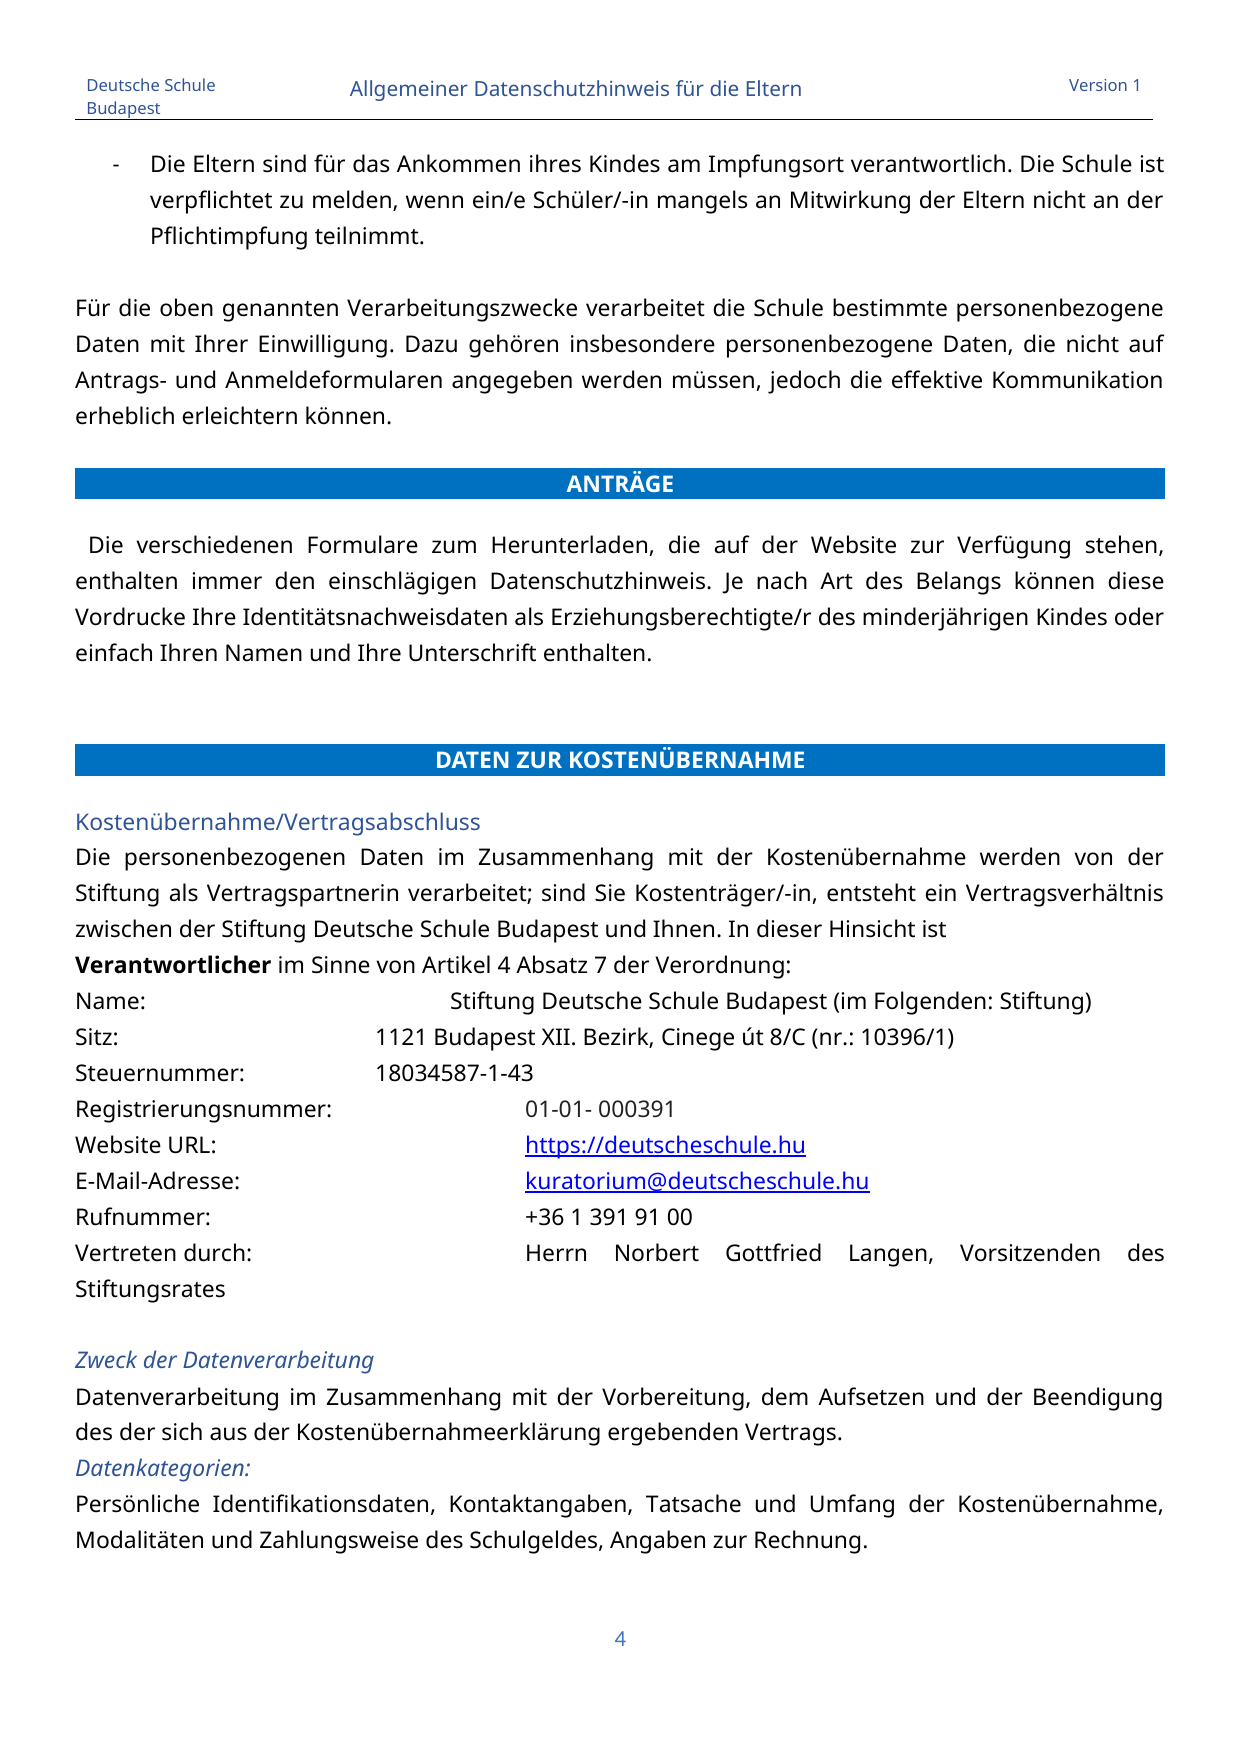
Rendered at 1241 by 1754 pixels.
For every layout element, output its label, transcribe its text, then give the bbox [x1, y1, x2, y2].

text Die personenbezogenen Daten im Zusammenhang mit der Kostenübernahme werden von der Stiftung als Vertragspartnerin verarbeitet; sind Sie Kostenträger/-in, entsteht ein Vertragsverhältnis zwischen der Stiftung Deutsche Schule Budapest und Ihnen. In dieser Hinsicht ist [75, 841, 1165, 944]
text DATEN ZUR KOSTENÜBERNAHME [75, 744, 1165, 776]
list Sitz: 1121 Budapest XII. Bezirk, Cinege út 8/C (nr.: 10396/1) [75, 1021, 1165, 1052]
list Die Eltern sind für das Ankommen ihres Kindes am Impfungsort verantwortlich. Die Schule ist verpflichtet zu melden, wenn ein/e Schüler/-in mangels an Mitwirkung der Eltern nicht an der Pflichtimpfung teilnimmt. [112, 148, 1165, 251]
list Website URL: https://deutscheschule.hu [75, 1129, 1165, 1160]
subtitle Kostenübernahme/Vertragsabschluss [75, 805, 1165, 837]
list Vertreten durch: Herrn Norbert Gottfried Langen, Vorsitzenden des Stiftungsrates [75, 1237, 1165, 1304]
list Registrierungsnummer: 01-01- 000391 [75, 1093, 1165, 1124]
text Verantwortlicher im Sinne von Artikel 4 Absatz 7 der Verordnung: [75, 949, 1165, 980]
subtitle Zweck der Datenverarbeitung [75, 1344, 1165, 1376]
text Datenverarbeitung im Zusammenhang mit der Vorbereitung, dem Aufsetzen und der Beendigung des der sich aus der Kostenübernahmeerklärung ergebenden Vertrags. [75, 1380, 1165, 1448]
text Die verschiedenen Formulare zum Herunterladen, die auf der Website zur Verfügung stehen, enthalten immer den einschlägigen Datenschutzhinweis. Je nach Art des Belangs können diese Vordrucke Ihre Identitätsnachweisdaten als Erziehungsberechtigte/r des minderjährigen Kindes oder einfach Ihren Namen und Ihre Unterschrift enthalten. [75, 529, 1165, 668]
text Persönliche Identifikationsdaten, Kontaktangaben, Tatsache und Umfang der Kostenübernahme, Modalitäten und Zahlungsweise des Schulgeldes, Angaben zur Rechnung. [75, 1488, 1165, 1555]
text ANTRÄGE [75, 468, 1165, 499]
subtitle Datenkategorien: [75, 1452, 1165, 1483]
list Name: Stiftung Deutsche Schule Budapest (im Folgenden: Stiftung) [75, 985, 1165, 1016]
text Für die oben genannten Verarbeitungszwecke verarbeitet die Schule bestimmte personenbezogene Daten mit Ihrer Einwilligung. Dazu gehören insbesondere personenbezogene Daten, die nicht auf Antrags- und Anmeldeformularen angegeben werden müssen, jedoch die effektive Kommunikation erheblich erleichtern können. [75, 292, 1165, 431]
list Rufnummer: +36 1 391 91 00 [75, 1201, 1165, 1232]
list Steuernummer: 18034587-1-43 [75, 1057, 1165, 1088]
list E-Mail-Adresse: kuratorium@deutscheschule.hu [75, 1165, 1165, 1196]
